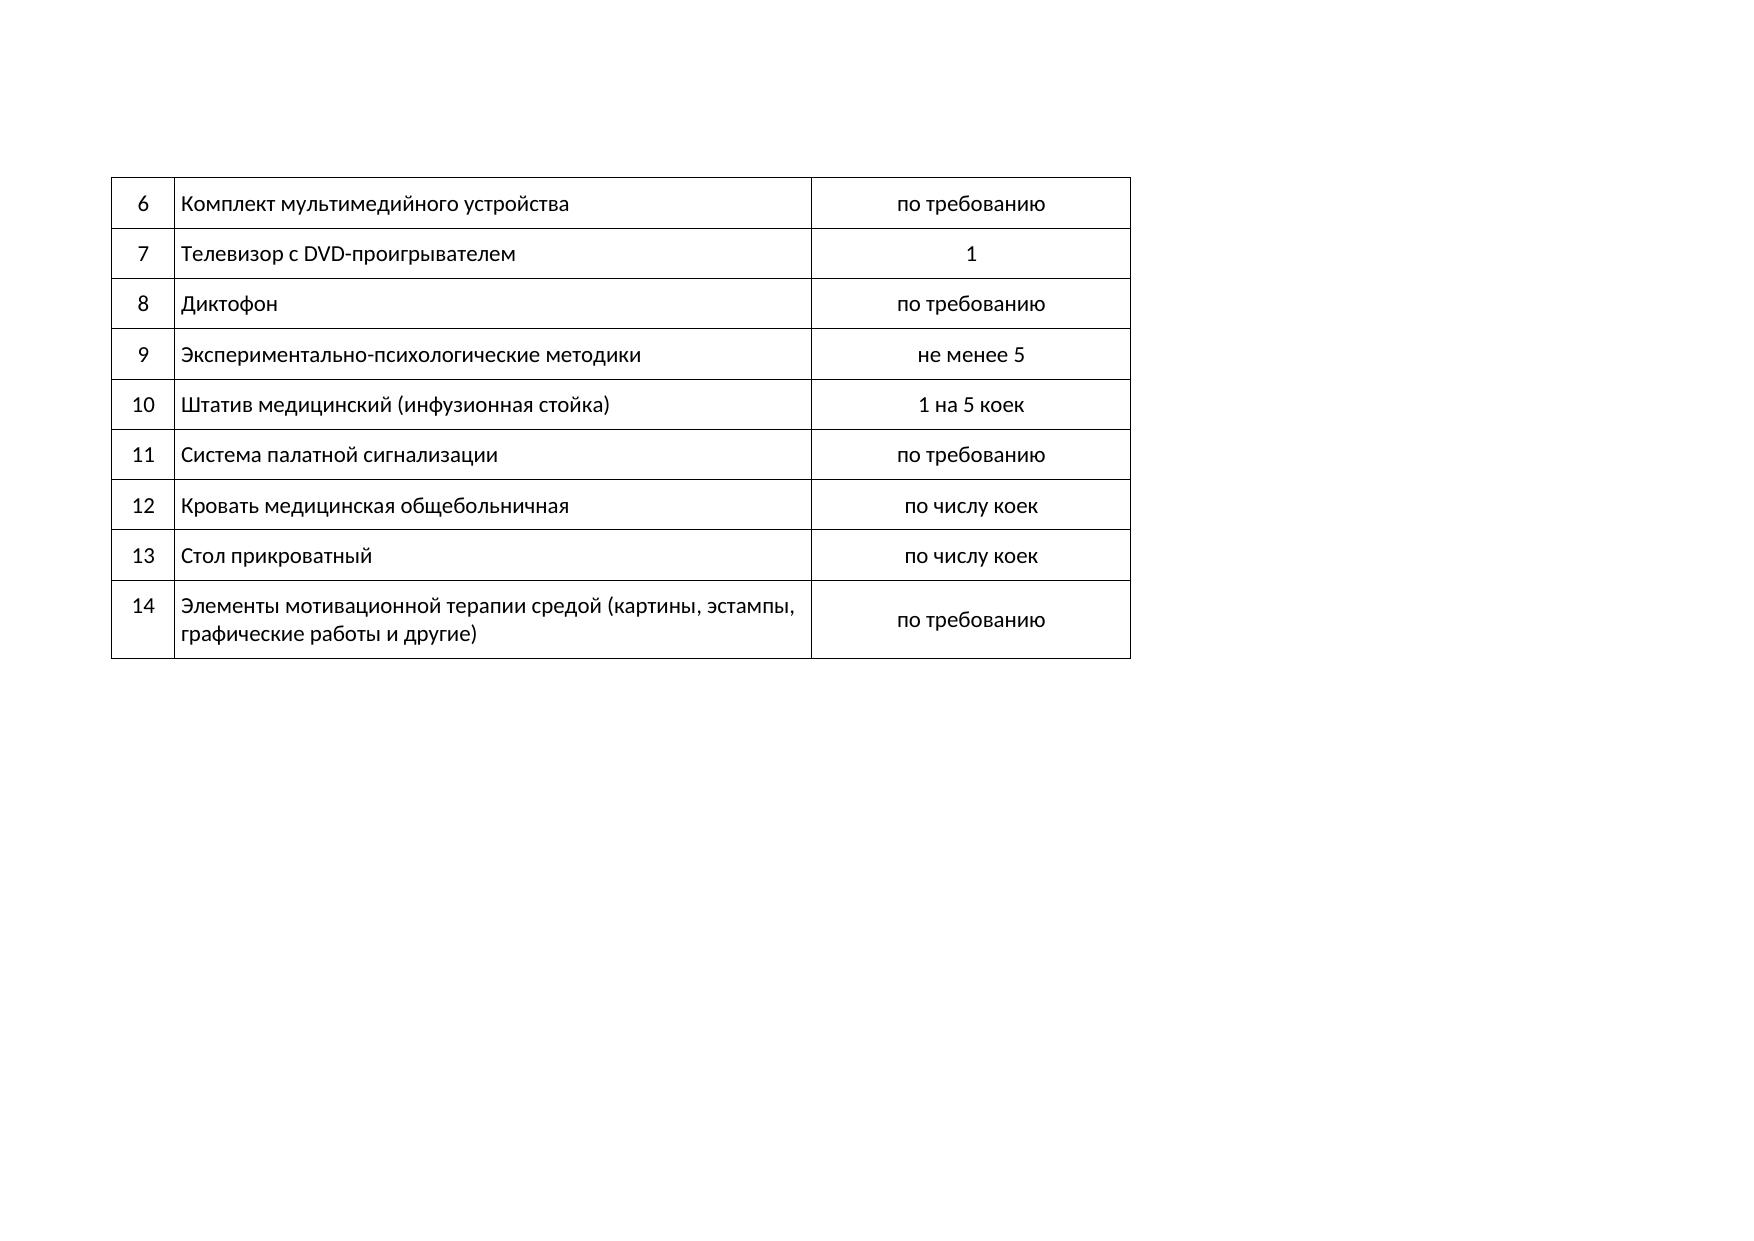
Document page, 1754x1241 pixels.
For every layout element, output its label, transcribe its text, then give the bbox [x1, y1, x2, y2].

table_cell Кровать медицинская общебольничная [175, 480, 811, 529]
table_cell 1 на 5 коек [812, 380, 1130, 429]
table_cell 6 [112, 178, 174, 227]
table_cell 7 [112, 229, 174, 278]
table_cell по требованию [812, 178, 1130, 227]
table_cell 9 [112, 329, 174, 378]
table_cell 11 [112, 430, 174, 479]
table_cell Элементы мотивационной терапии средой (картины, эстампы, графические работы и другие) [175, 581, 811, 658]
table_cell по числу коек [812, 480, 1130, 529]
table_cell по требованию [812, 279, 1130, 328]
table_cell 12 [112, 480, 174, 529]
table_cell Штатив медицинский (инфузионная стойка) [175, 380, 811, 429]
table_cell Стол прикроватный [175, 530, 811, 580]
table_cell по требованию [812, 581, 1130, 658]
table_cell Экспериментально-психологические методики [175, 329, 811, 378]
table_cell 8 [112, 279, 174, 328]
table_cell 10 [112, 380, 174, 429]
table_cell Телевизор с DVD-проигрывателем [175, 229, 811, 278]
table_cell 1 [812, 229, 1130, 278]
table_cell не менее 5 [812, 329, 1130, 378]
table_cell Диктофон [175, 279, 811, 328]
table_cell Комплект мультимедийного устройства [175, 178, 811, 227]
table_cell по требованию [812, 430, 1130, 479]
table_cell 14 [112, 581, 174, 658]
table_cell Система палатной сигнализации [175, 430, 811, 479]
table_cell по числу коек [812, 530, 1130, 580]
table_cell 13 [112, 530, 174, 580]
